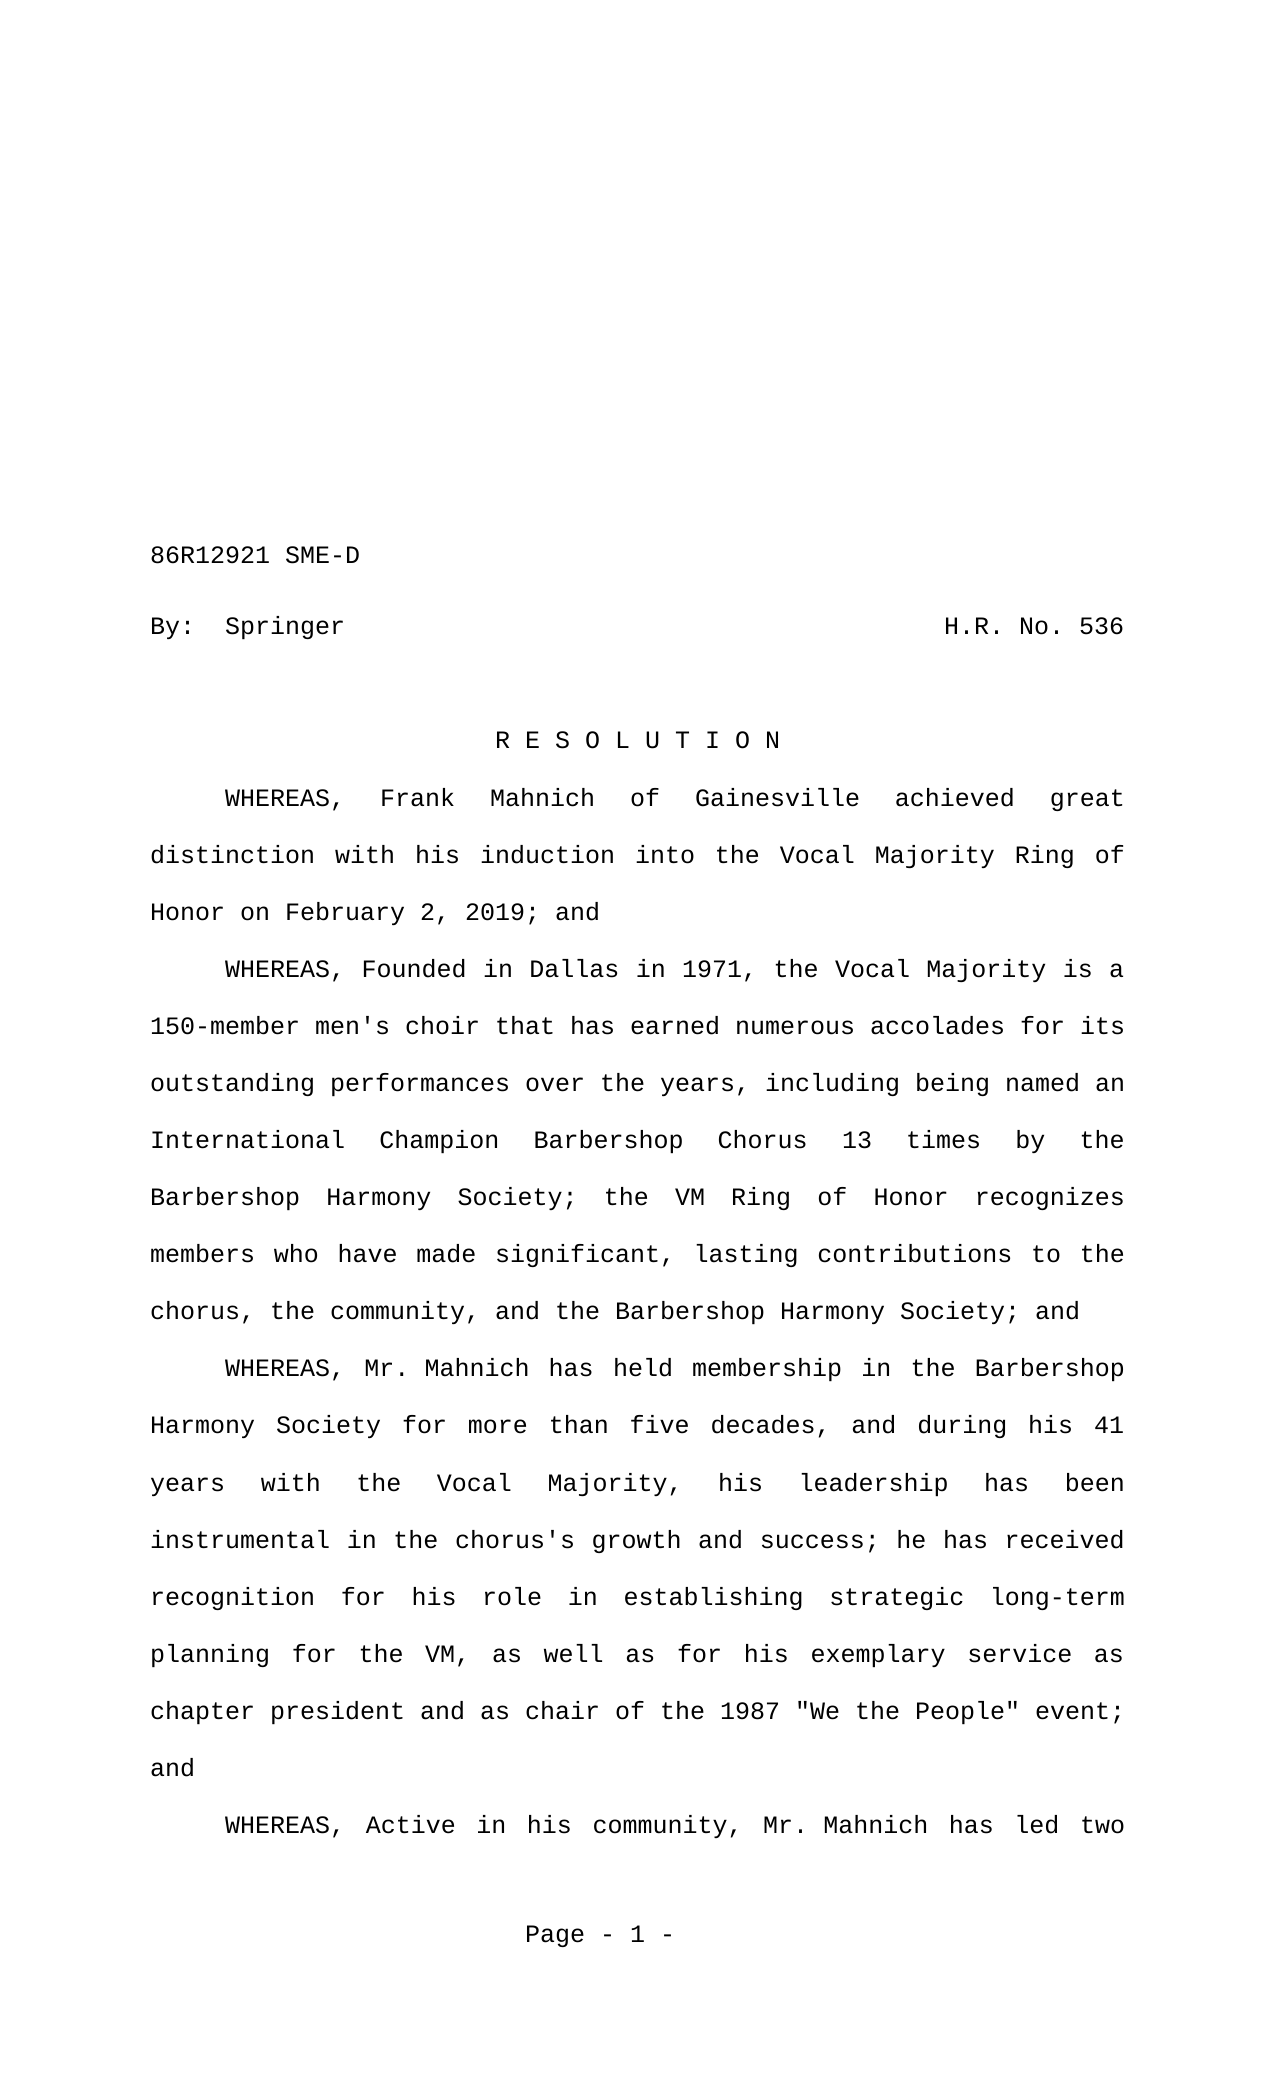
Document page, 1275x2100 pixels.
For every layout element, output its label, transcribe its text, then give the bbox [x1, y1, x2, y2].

text WHEREAS, Frank Mahnich of Gainesville achieved great distinction with his induction into the Vocal Majority Ring of Honor on February 2, 2019; and [150, 785, 1125, 928]
text R E S O L U T I O N [150, 728, 1125, 756]
text WHEREAS, Founded in Dallas in 1971, the Vocal Majority is a 150-member men's choir that has earned numerous accolades for its outstanding performances over the years, including being named an International Champion Barbershop Chorus 13 times by the Barbershop Harmony Society; the VM Ring of Honor recognizes members who have made significant, lasting contributions to the chorus, the community, and the Barbershop Harmony Society; and [150, 956, 1125, 1327]
text 86R12921 SME-D [150, 542, 1125, 571]
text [150, 1812, 1125, 1841]
text WHEREAS, Mr. Mahnich has held membership in the Barbershop Harmony Society for more than five decades, and during his 41 years with the Vocal Majority, his leadership has been instrumental in the chorus's growth and success; he has received recognition for his role in establishing strategic long-term planning for the VM, as well as for his exemplary service as chapter president and as chair of the 1987 "We the People" event; and [150, 1356, 1125, 1784]
text By: Springer H.R. No. 536 [150, 614, 1125, 642]
